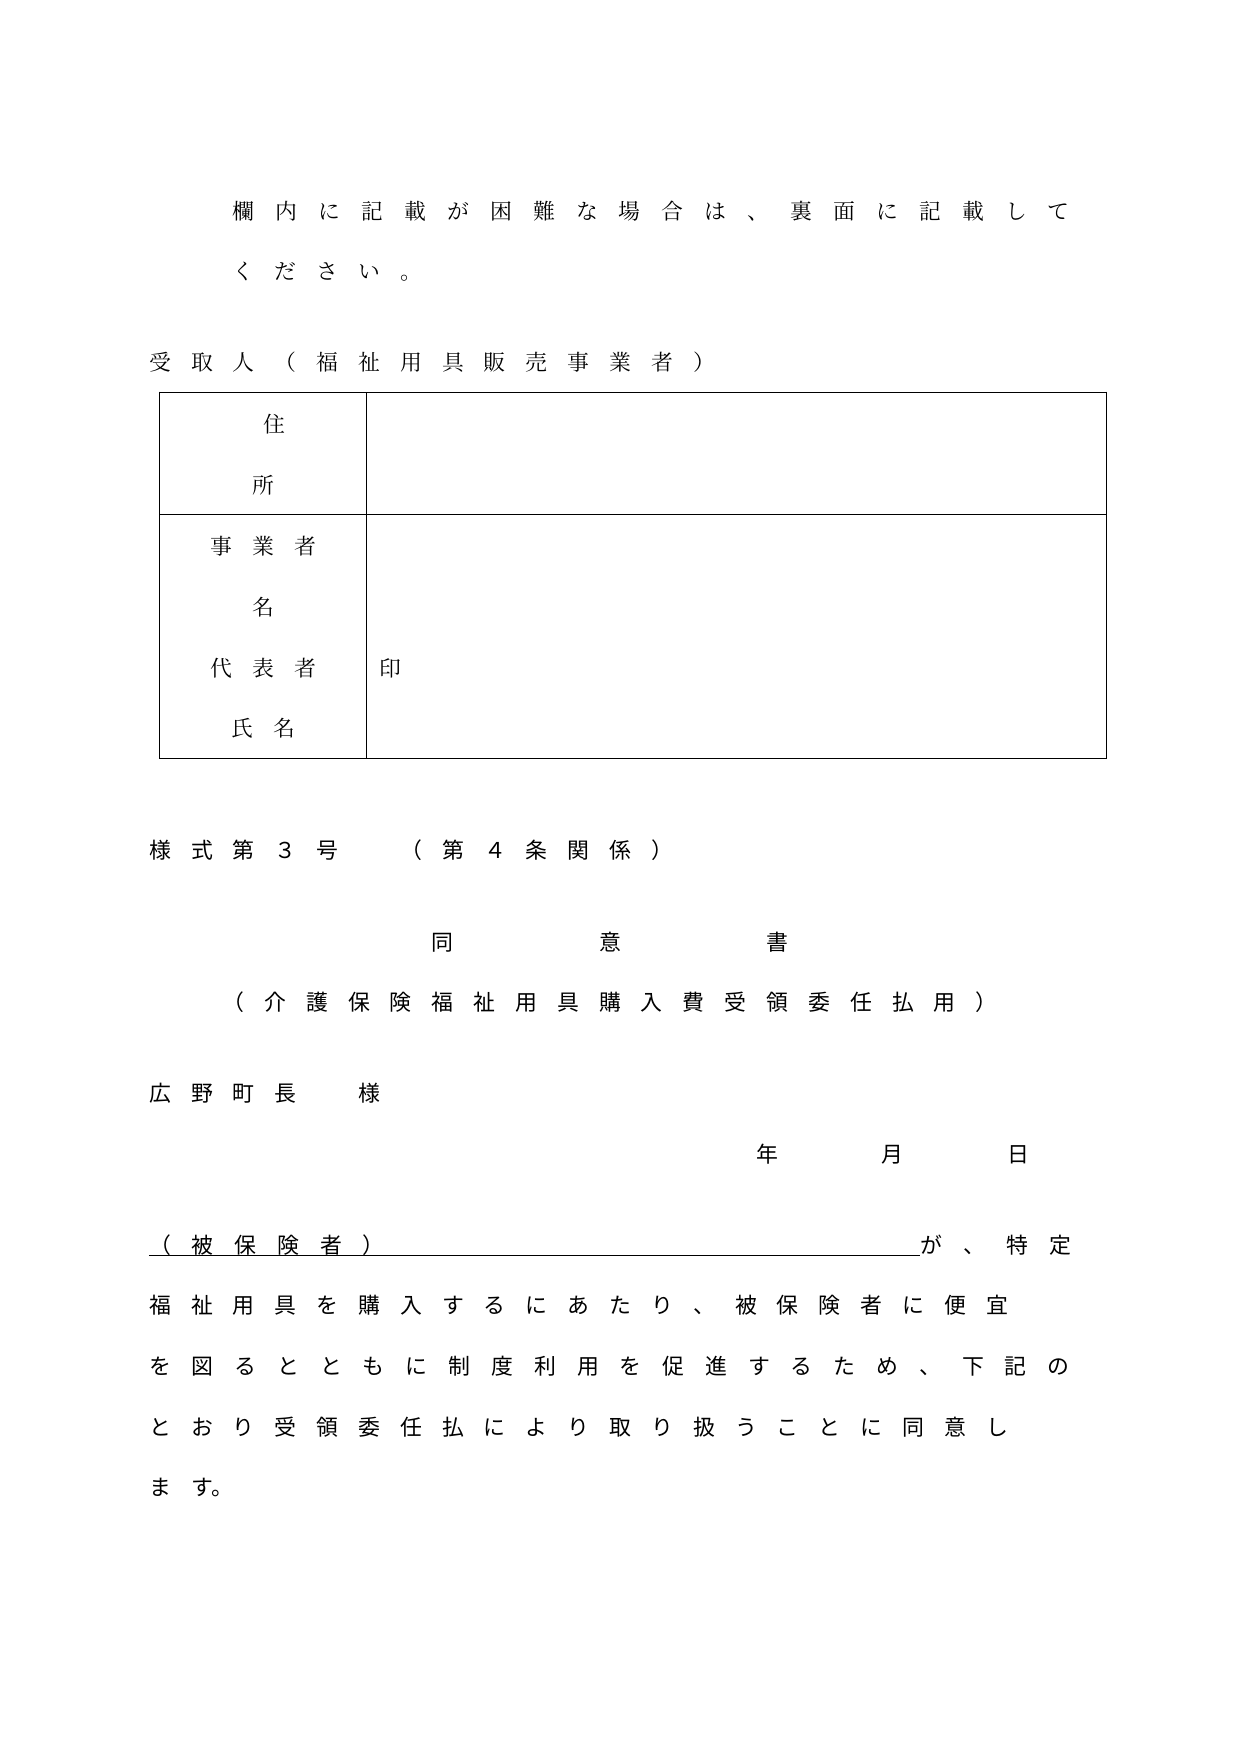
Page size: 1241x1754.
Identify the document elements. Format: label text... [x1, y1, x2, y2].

text （介護保険福祉用具購入費受領委任払用） [149, 971, 1091, 1031]
table_cell 事業者名 代表者氏名 [160, 515, 366, 757]
text （被保険者） が、特定福祉用具を購入するにあたり、被保険者に便宜 [149, 1213, 1091, 1334]
table_header 住 所 [160, 393, 366, 514]
text 年 月 日 [149, 1122, 1049, 1183]
text 同 意 書 [149, 910, 1091, 971]
text を図るとともに制度利用を促進するため、下記のとおり受領委任払により取り扱うことに同意し [149, 1334, 1091, 1456]
text ます。 [149, 1456, 1091, 1516]
table_cell 印 [367, 515, 1106, 757]
table_header [367, 393, 1106, 514]
text 様式第３号 （第４条関係） [149, 819, 1091, 880]
text 欄内に記載が困難な場合は、裏面に記載してください。 [221, 179, 1091, 301]
text 広野町長 様 [149, 1062, 1091, 1122]
text 受取人（福祉用具販売事業者） [149, 331, 1091, 392]
